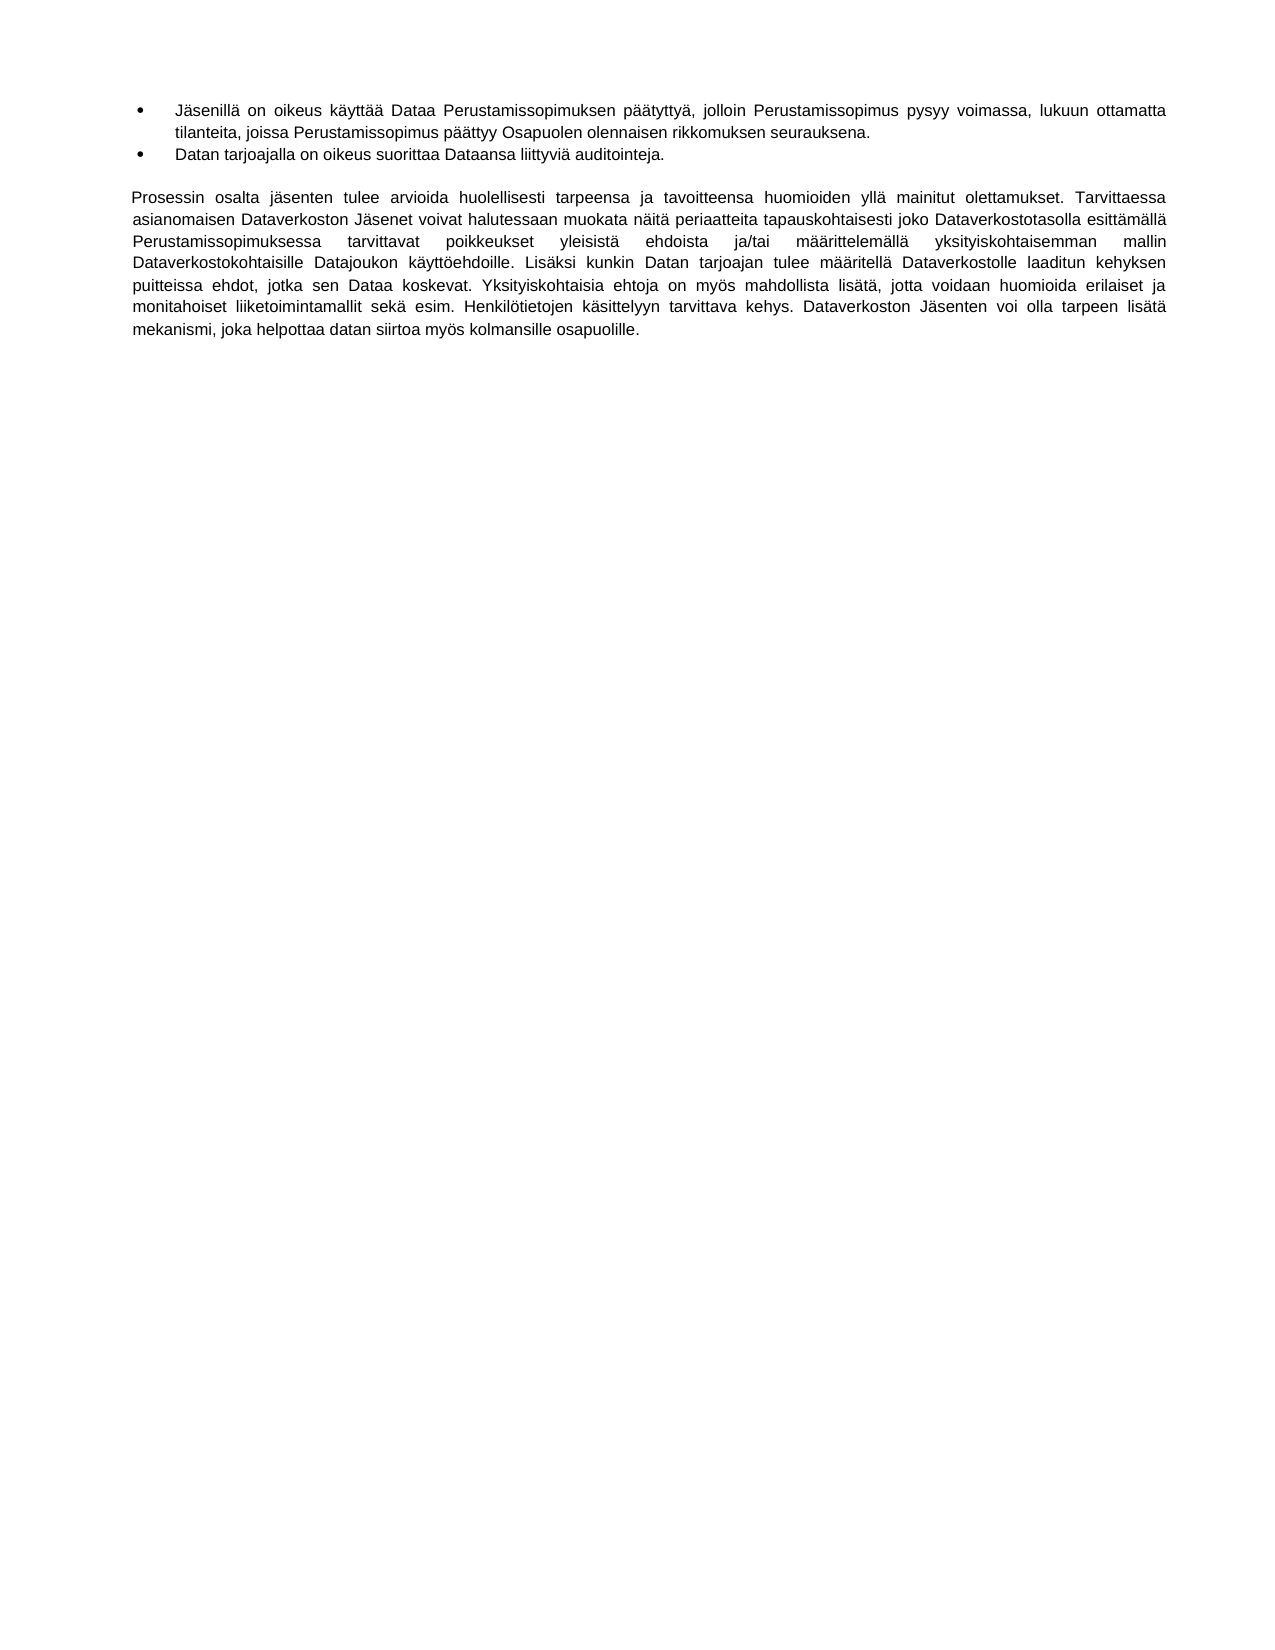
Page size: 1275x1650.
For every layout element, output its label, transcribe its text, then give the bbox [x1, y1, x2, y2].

list Datan tarjoajalla on oikeus suorittaa Dataansa liittyviä auditointeja. [137, 144, 1168, 164]
text Prosessin osalta jäsenten tulee arvioida huolellisesti tarpeensa ja tavoitteensa huomioiden yllä mainitut olettamukset. Tarvittaessa asianomaisen Dataverkoston Jäsenet voivat halutessaan muokata näitä periaatteita tapauskohtaisesti joko Dataverkostotasolla esittämällä Perustamissopimuksessa tarvittavat poikkeukset yleisistä ehdoista ja/tai määrittelemällä yksityiskohtaisemman mallin Dataverkostokohtaisille Datajoukon käyttöehdoille. Lisäksi kunkin Datan tarjoajan tulee määritellä Dataverkostolle laaditun kehyksen puitteissa ehdot, jotka sen Dataa koskevat. Yksityiskohtaisia ehtoja on myös mahdollista lisätä, jotta voidaan huomioida erilaiset ja monitahoiset liiketoimintamallit sekä esim. Henkilötietojen käsittelyyn tarvittava kehys. Dataverkoston Jäsenten voi olla tarpeen lisätä mekanismi, joka helpottaa datan siirtoa myös kolmansille osapuolille. [131, 187, 1168, 338]
list Jäsenillä on oikeus käyttää Dataa Perustamissopimuksen päätyttyä, jolloin Perustamissopimus pysyy voimassa, lukuun ottamatta tilanteita, joissa Perustamissopimus päättyy Osapuolen olennaisen rikkomuksen seurauksena. [137, 100, 1168, 142]
